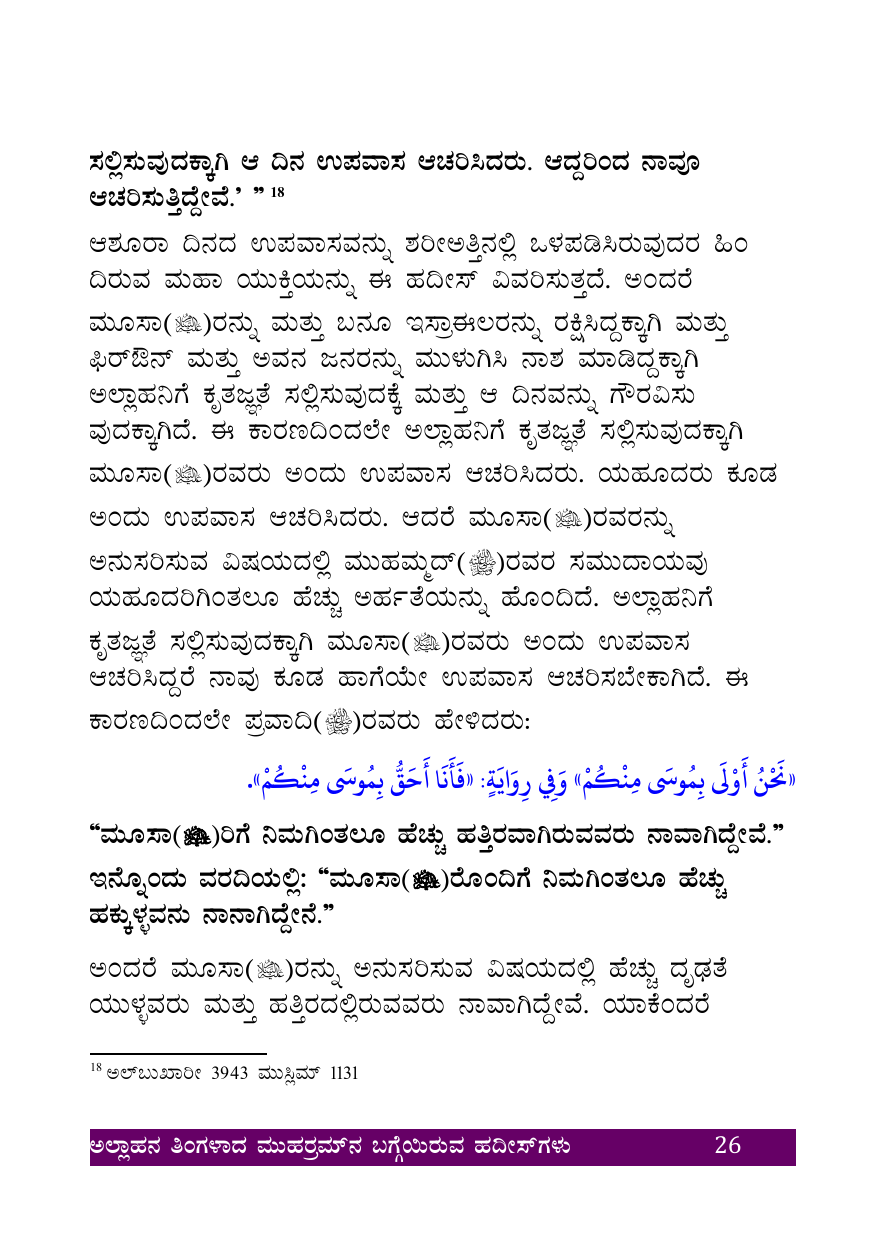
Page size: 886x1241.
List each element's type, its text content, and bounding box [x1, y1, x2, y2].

text D±ÀÆgÁ ¢£ÀzÀ G¥ÀªÁ¸ÀªÀ£ÀÄß ±ÀjÃCwÛ£À°è M¼À¥Àr¹gÀÄªÀÅzÀgÀ »A¢gÀÄªÀ ªÀÄºÁ AiÀÄÄQÛAiÀÄ£ÀÄß F ºÀ¢Ã¸ï «ªÀj¸ÀÄvÀÛzÉ. CAzÀgÉ ªÀÄÆ¸Á()gÀ£ÀÄß ªÀÄvÀÄÛ §£ÀÆ E¸ÁæF®gÀ£ÀÄß gÀQë¹zÀÝPÁÌV ªÀÄvÀÄÛ ¦ügïO£ï ªÀÄvÀÄÛ CªÀ£À d£ÀgÀ£ÀÄß ªÀÄÄ¼ÀÄV¹ £Á±À ªÀiÁrzÀÝPÁÌV C¯ÁèºÀ¤UÉ PÀÈvÀdÕvÉ ¸À°è¸ÀÄªÀÅzÀPÉÌ ªÀÄvÀÄÛ D ¢£ÀªÀ£ÀÄß UËgÀ«¸ÀÄ ªÀÅzÀPÁÌVzÉ. F PÁgÀt¢AzÀ¯ÉÃ C¯ÁèºÀ¤UÉ PÀÈvÀdÕvÉ ¸À°è¸ÀÄªÀÅzÀPÁÌV ªÀÄÆ¸Á()gÀªÀgÀÄ CAzÀÄ G¥ÀªÁ¸À DZÀj¹zÀgÀÄ. AiÀÄºÀÆzÀgÀÄ PÀÆqÀ CAzÀÄ G¥ÀªÁ¸À DZÀj¹zÀgÀÄ. DzÀgÉ ªÀÄÆ¸Á()gÀªÀgÀ£ÀÄß C£ÀÄ¸Àj¸ÀÄªÀ «µÀAiÀÄzÀ°è ªÀÄÄºÀªÀÄäzï()gÀªÀgÀ ¸ÀªÀÄÄzÁAiÀÄªÀÅ AiÀÄºÀÆzÀjVAvÀ®Æ ºÉZÀÄÑ CºÀðvÉAiÀÄ£ÀÄß ºÉÆA¢zÉ. C¯ÁèºÀ¤UÉ PÀÈvÀdÕvÉ ¸À°è¸ÀÄªÀÅzÀPÁÌV ªÀÄÆ¸Á()gÀªÀgÀÄ CAzÀÄ G¥ÀªÁ¸À DZÀj¹zÀÝgÉ £ÁªÀÅ PÀÆqÀ ºÁUÉAiÉÄÃ G¥ÀªÁ¸À DZÀj¸À¨ÉÃPÁVzÉ. F PÁgÀt¢AzÀ¯ÉÃ ¥ÀæªÁ¢()gÀªÀgÀÄ ºÉÃ½zÀgÀÄ: [90, 232, 796, 745]
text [90, 150, 796, 221]
text «نَحْنُ أَوْلَى بِمُوسَى مِنْكُمْ» وَفِي رِوَايَةٍ: «فَأَنَا أَحَقُّ بِمُوسَى مِنْكُمْ». [90, 756, 796, 805]
text “ªÀÄÆ¸Á()jUÉ ¤ªÀÄVAvÀ®Æ ºÉZÀÄÑ ºÀwÛgÀªÁVgÀÄªÀªÀgÀÄ £ÁªÁVzÉÝÃªÉ.” E£ÉÆßAzÀÄ ªÀgÀ¢AiÀÄ°è: “ªÀÄÆ¸Á()gÉÆA¢UÉ ¤ªÀÄVAvÀ®Æ ºÉZÀÄÑ ºÀPÀÄÌ¼ÀîªÀ£ÀÄ £Á£ÁVzÉÝÃ£É.” [90, 815, 796, 938]
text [90, 949, 796, 1028]
